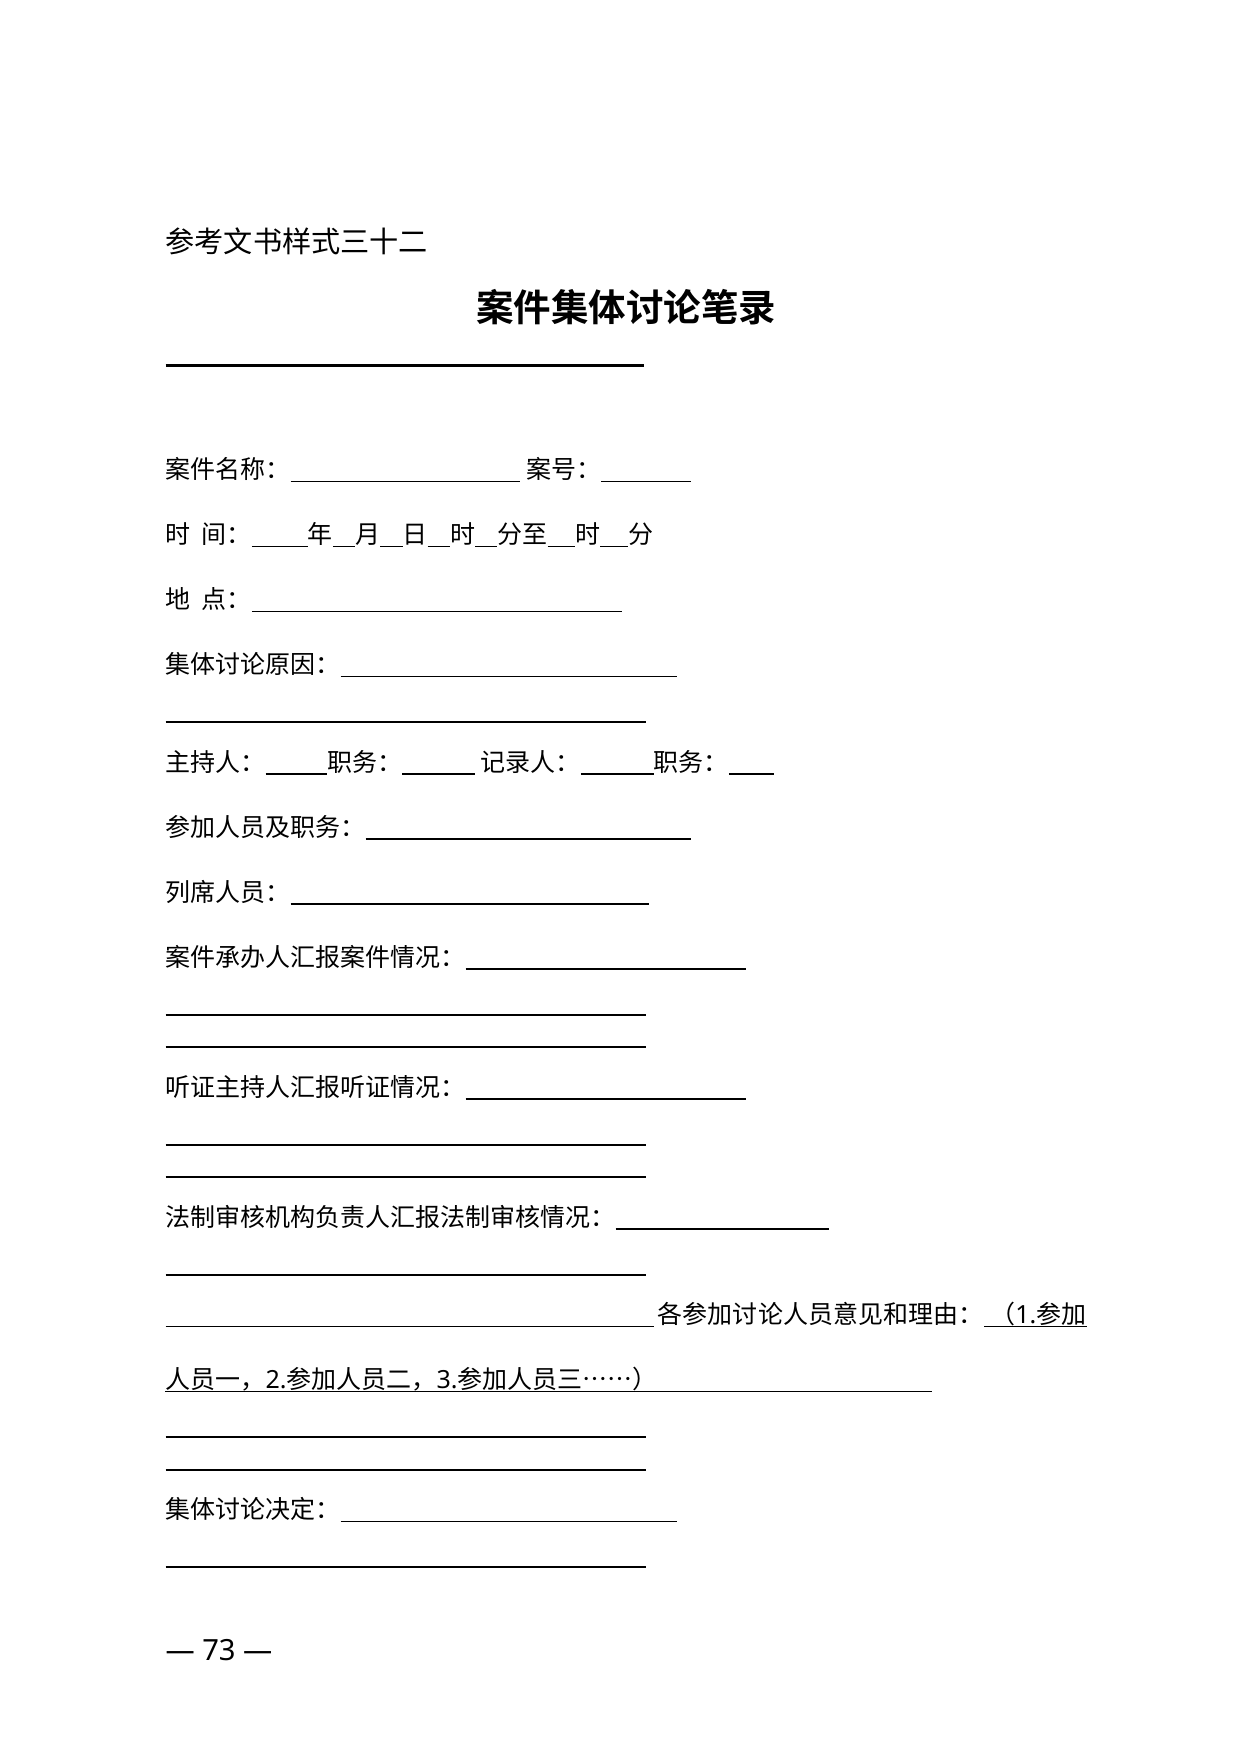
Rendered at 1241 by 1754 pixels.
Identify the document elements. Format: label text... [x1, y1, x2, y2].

text 时 间： 年 月 日 时 分至 时 分 [165, 500, 1087, 565]
text 参加人员及职务： [165, 793, 1087, 858]
text 案件名称： 案号： [165, 435, 1087, 500]
text 集体讨论决定： [165, 1475, 1087, 1540]
text 集体讨论原因： [165, 630, 1087, 695]
text 听证主持人汇报听证情况： [165, 1053, 1087, 1118]
text 案件承办人汇报案件情况： [165, 923, 1087, 988]
text 各参加讨论人员意见和理由： （1.参加人员一，2.参加人员二，3.参加人员三……） [165, 1280, 1087, 1410]
text 参考文书样式三十二 [165, 208, 1087, 273]
text 案件集体讨论笔录 [165, 273, 1087, 338]
text 地 点： [165, 565, 1087, 630]
text 法制审核机构负责人汇报法制审核情况： [165, 1183, 1087, 1248]
text 主持人： 职务： 记录人： 职务： [165, 728, 1087, 793]
text 列席人员： [165, 858, 1087, 923]
